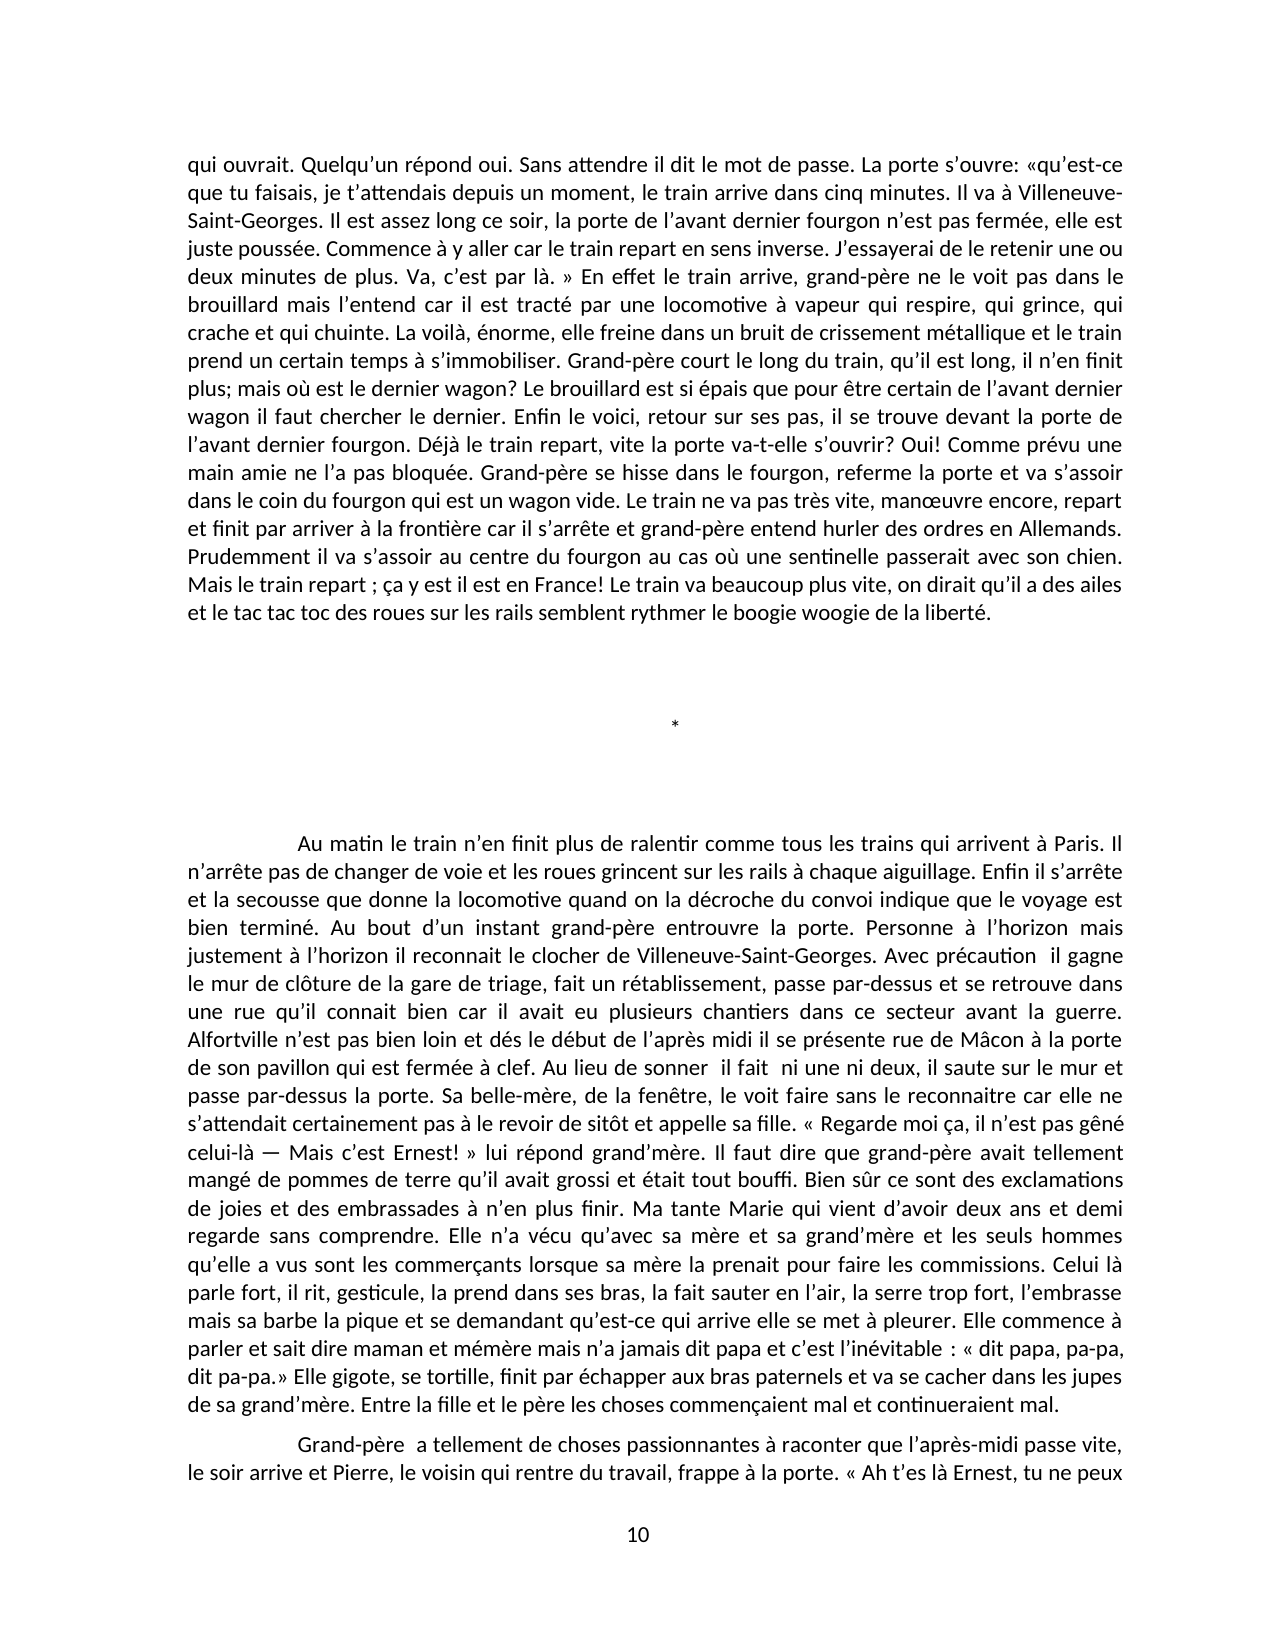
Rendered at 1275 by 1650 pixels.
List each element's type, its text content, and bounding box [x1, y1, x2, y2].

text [187, 1430, 1125, 1486]
text * [187, 714, 1125, 742]
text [187, 150, 1125, 626]
text Au matin le train n’en finit plus de ralentir comme tous les trains qui arrivent à Paris. Il n’arrête pas de changer de voie et les roues grincent sur les rails à chaque aiguillage. Enfin il s’arrête et la secousse que donne la locomotive quand on la décroche du convoi indique que le voyage est bien terminé. Au bout d’un instant grand-père entrouvre la porte. Personne à l’horizon mais justement à l’horizon il reconnait le clocher de Villeneuve-Saint-Georges. Avec précaution il gagne le mur de clôture de la gare de triage, fait un rétablissement, passe par-dessus et se retrouve dans une rue qu’il connait bien car il avait eu plusieurs chantiers dans ce secteur avant la guerre. Alfortville n’est pas bien loin et dés le début de l’après midi il se présente rue de Mâcon à la porte de son pavillon qui est fermée à clef. Au lieu de sonner il fait ni une ni deux, il saute sur le mur et passe par-dessus la porte. Sa belle-mère, de la fenêtre, le voit faire sans le reconnaitre car elle ne s’attendait certainement pas à le revoir de sitôt et appelle sa fille. « Regarde moi ça, il n’est pas gêné celui-là ─ Mais c’est Ernest! » lui répond grand’mère. Il faut dire que grand-père avait tellement mangé de pommes de terre qu’il avait grossi et était tout bouffi. Bien sûr ce sont des exclamations de joies et des embrassades à n’en plus finir. Ma tante Marie qui vient d’avoir deux ans et demi regarde sans comprendre. Elle n’a vécu qu’avec sa mère et sa grand’mère et les seuls hommes qu’elle a vus sont les commerçants lorsque sa mère la prenait pour faire les commissions. Celui là parle fort, il rit, gesticule, la prend dans ses bras, la fait sauter en l’air, la serre trop fort, l’embrasse mais sa barbe la pique et se demandant qu’est-ce qui arrive elle se met à pleurer. Elle commence à parler et sait dire maman et mémère mais n’a jamais dit papa et c’est l’inévitable : « dit papa, pa-pa, dit pa-pa.» Elle gigote, se tortille, finit par échapper aux bras paternels et va se cacher dans les jupes de sa grand’mère. Entre la fille et le père les choses commençaient mal et continueraient mal. [187, 829, 1125, 1418]
